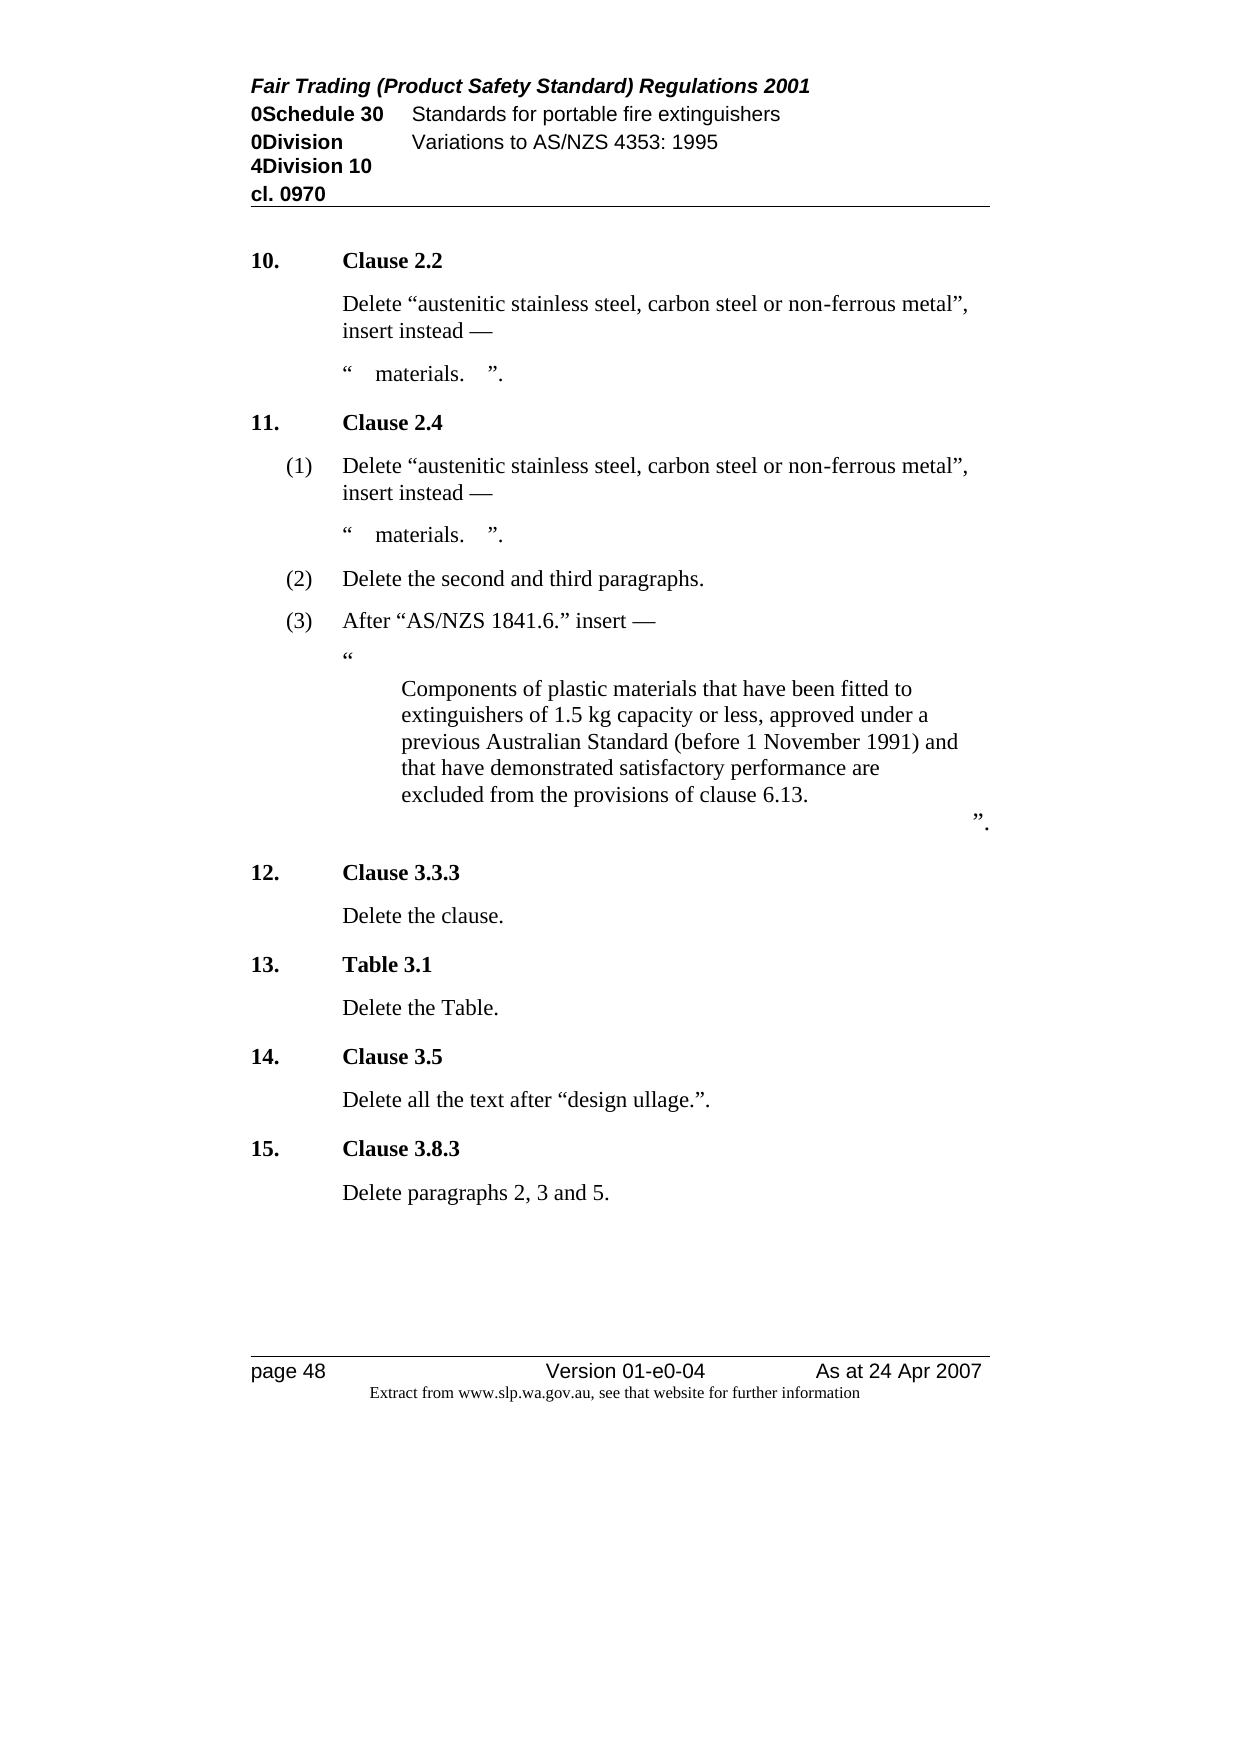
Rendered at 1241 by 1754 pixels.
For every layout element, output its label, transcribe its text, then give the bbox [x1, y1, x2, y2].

subtitle 14. Clause 3.5 [251, 1043, 990, 1069]
text Delete the clause. [251, 902, 990, 928]
text Delete “austenitic stainless steel, carbon steel or non-ferrous metal”, insert instead — [251, 291, 990, 343]
text Delete all the text after “design ullage.”. [251, 1086, 990, 1113]
text “ [342, 646, 990, 675]
text “ materials. ”. [251, 360, 990, 386]
subtitle 11. Clause 2.4 [251, 409, 990, 436]
text Delete paragraphs 2, 3 and 5. [251, 1178, 990, 1205]
text (1) Delete “austenitic stainless steel, carbon steel or non-ferrous metal”, insert instead — [251, 452, 990, 505]
text “ materials. ”. [251, 522, 990, 548]
text Components of plastic materials that have been fitted to extinguishers of 1.5 kg capacity or less, approved under a previous Australian Standard (before 1 November 1991) and that have demonstrated satisfactory performance are excluded from the provisions of clause 6.13. [312, 675, 960, 807]
text (3) After “AS/NZS 1841.6.” insert — [251, 608, 990, 634]
subtitle 10. Clause 2.2 [251, 247, 990, 274]
subtitle 15. Clause 3.8.3 [251, 1136, 990, 1162]
text ”. [251, 807, 990, 836]
text Delete the Table. [251, 994, 990, 1020]
text (2) Delete the second and third paragraphs. [251, 564, 990, 591]
subtitle 12. Clause 3.3.3 [251, 859, 990, 885]
subtitle 13. Table 3.1 [251, 951, 990, 977]
